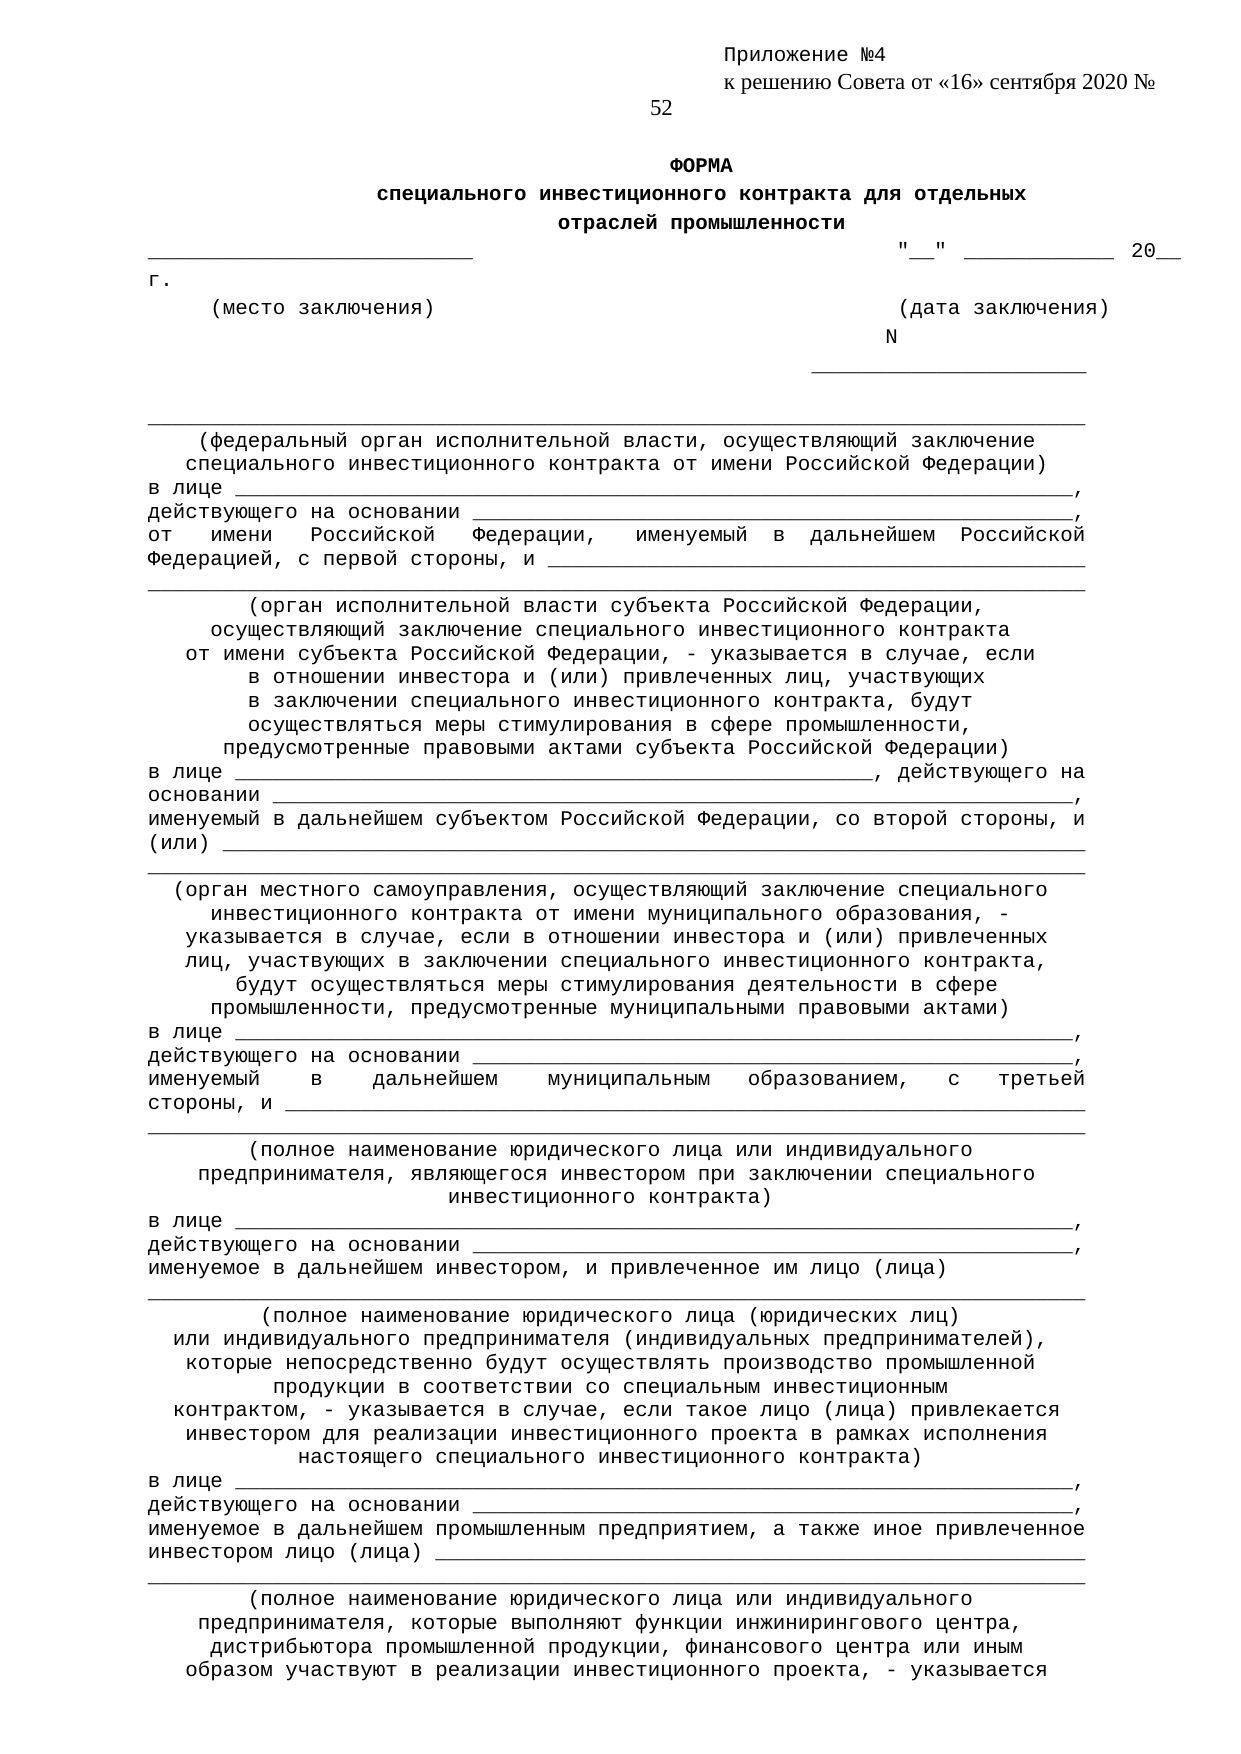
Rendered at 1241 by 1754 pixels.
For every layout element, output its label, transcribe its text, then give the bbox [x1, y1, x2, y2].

text инвестиционного контракта от имени муниципального образования, - [148, 903, 1181, 926]
text лиц, участвующих в заключении специального инвестиционного контракта, [148, 950, 1181, 974]
text в лице ___________________________________________________________________, [148, 1021, 1181, 1044]
text (полное наименование юридического лица (юридических лиц) [148, 1305, 1181, 1328]
text в лице ___________________________________________________________________, [148, 477, 1181, 501]
text дистрибьютора промышленной продукции, финансового центра или иным [148, 1636, 1181, 1659]
text ФОРМА [148, 149, 1181, 178]
text (полное наименование юридического лица или индивидуального [148, 1139, 1181, 1163]
text контрактом, - указывается в случае, если такое лицо (лица) привлекается [148, 1399, 1181, 1423]
text (орган исполнительной власти субъекта Российской Федерации, [148, 595, 1181, 619]
text (полное наименование юридического лица или индивидуального [148, 1588, 1181, 1612]
text __________________________ "__" ____________ 20__ г. [148, 235, 1181, 292]
text в отношении инвестора и (или) привлеченных лиц, участвующих [148, 666, 1181, 690]
text ___________________________________________________________________________ [148, 1116, 1181, 1139]
text инвестором лицо (лица) ____________________________________________________ [148, 1541, 1181, 1565]
text которые непосредственно будут осуществлять производство промышленной [148, 1352, 1181, 1376]
text образом участвуют в реализации инвестиционного проекта, - указывается [148, 1659, 1181, 1683]
text или индивидуального предпринимателя (индивидуальных предпринимателей), [148, 1328, 1181, 1352]
text от имени Российской Федерации, именуемый в дальнейшем Российской [148, 524, 1181, 548]
text действующего на основании ________________________________________________, [148, 1044, 1181, 1068]
text стороны, и ________________________________________________________________ [148, 1092, 1181, 1116]
text (орган местного самоуправления, осуществляющий заключение специального [148, 879, 1181, 903]
text основании ________________________________________________________________, [148, 784, 1181, 808]
text действующего на основании ________________________________________________, [148, 501, 1181, 524]
text действующего на основании ________________________________________________, [148, 1494, 1181, 1517]
text в лице ___________________________________________________________________, [148, 1470, 1181, 1494]
text осуществляться меры стимулирования в сфере промышленности, [148, 713, 1181, 737]
text ___________________________________________________________________________ [148, 406, 1181, 430]
text (или) _____________________________________________________________________ [148, 832, 1181, 855]
text промышленности, предусмотренные муниципальными правовыми актами) [148, 997, 1181, 1021]
text в лице ___________________________________________________________________, [148, 1210, 1181, 1234]
text именуемое в дальнейшем промышленным предприятием, а также иное привлеченное [148, 1517, 1181, 1541]
text будут осуществляться меры стимулирования деятельности в сфере [148, 974, 1181, 997]
text (федеральный орган исполнительной власти, осуществляющий заключение [148, 430, 1181, 453]
text именуемое в дальнейшем инвестором, и привлеченное им лицо (лица) [148, 1257, 1181, 1281]
text ___________________________________________________________________________ [148, 1281, 1181, 1305]
text именуемый в дальнейшем муниципальным образованием, с третьей [148, 1068, 1181, 1092]
text Федерацией, с первой стороны, и ___________________________________________ [148, 548, 1181, 572]
text осуществляющий заключение специального инвестиционного контракта [148, 619, 1181, 643]
text инвестором для реализации инвестиционного проекта в рамках исполнения [148, 1423, 1181, 1447]
text в заключении специального инвестиционного контракта, будут [148, 690, 1181, 713]
text отраслей промышленности [148, 206, 1181, 235]
text ___________________________________________________________________________ [148, 855, 1181, 879]
text специального инвестиционного контракта для отдельных [148, 178, 1181, 206]
text N ______________________ [811, 321, 1181, 378]
text настоящего специального инвестиционного контракта) [148, 1447, 1181, 1470]
text специального инвестиционного контракта от имени Российской Федерации) [148, 453, 1181, 477]
text ___________________________________________________________________________ [148, 1565, 1181, 1588]
text предпринимателя, которые выполняют функции инжинирингового центра, [148, 1612, 1181, 1636]
text (место заключения) (дата заключения) [148, 292, 1181, 321]
text действующего на основании ________________________________________________, [148, 1234, 1181, 1257]
text от имени субъекта Российской Федерации, - указывается в случае, если [148, 643, 1181, 666]
text в лице ___________________________________________________, действующего на [148, 761, 1181, 784]
text предусмотренные правовыми актами субъекта Российской Федерации) [148, 737, 1181, 761]
text ___________________________________________________________________________ [148, 572, 1181, 595]
text продукции в соответствии со специальным инвестиционным [148, 1376, 1181, 1399]
text Приложение №4 [650, 44, 1181, 68]
text к решению Совета от «16» сентября 2020 № 52 [650, 68, 1181, 121]
text указывается в случае, если в отношении инвестора и (или) привлеченных [148, 926, 1181, 950]
text инвестиционного контракта) [148, 1186, 1181, 1210]
text предпринимателя, являющегося инвестором при заключении специального [148, 1163, 1181, 1186]
text именуемый в дальнейшем субъектом Российской Федерации, со второй стороны, и [148, 808, 1181, 832]
